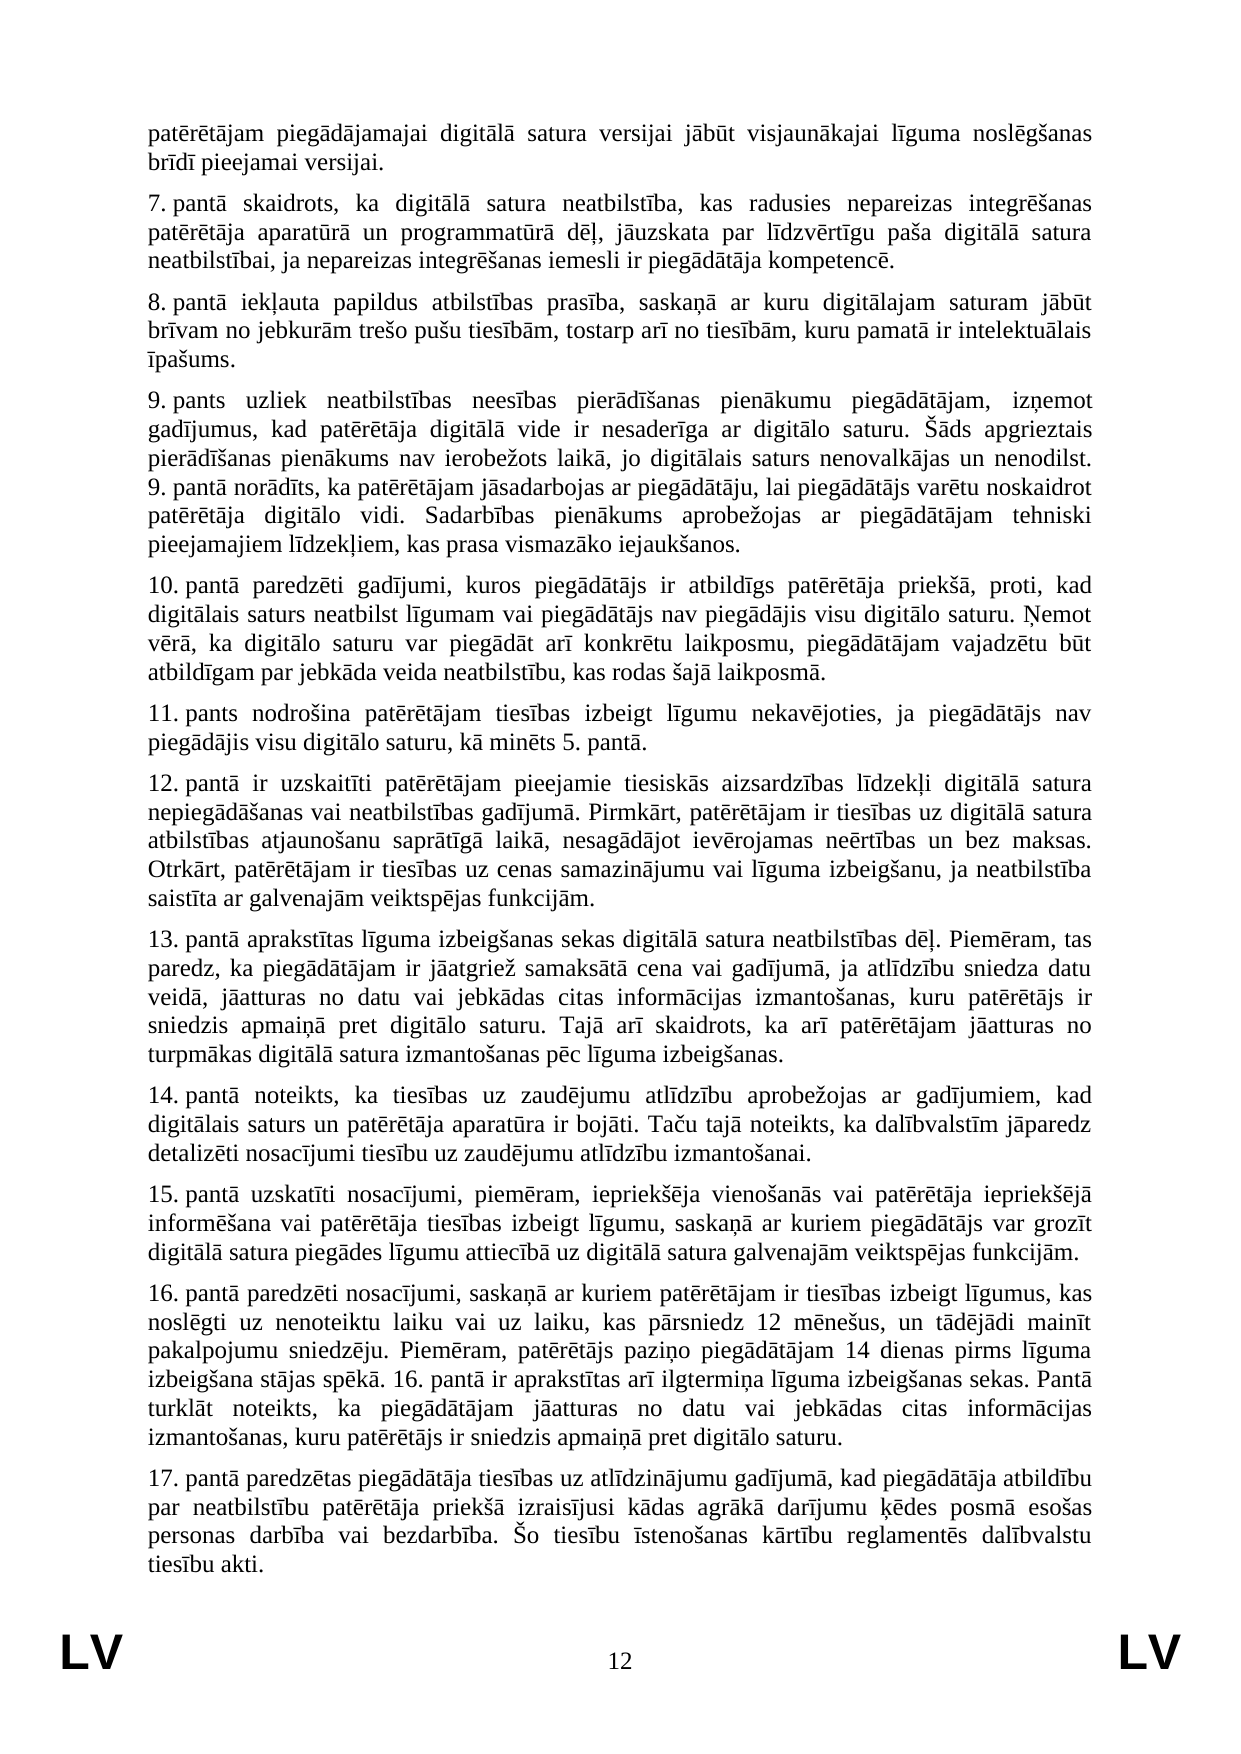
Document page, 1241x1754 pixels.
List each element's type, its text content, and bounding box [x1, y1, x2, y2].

text 7. pantā skaidrots, ka digitālā satura neatbilstība, kas radusies nepareizas integrēšanas patērētāja aparatūrā un programmatūrā dēļ, jāuzskata par līdzvērtīgu paša digitālā satura neatbilstībai, ja nepareizas integrēšanas iemesli ir piegādātāja kompetencē. [148, 188, 1093, 274]
text 14. pantā noteikts, ka tiesības uz zaudējumu atlīdzību aprobežojas ar gadījumiem, kad digitālais saturs un patērētāja aparatūra ir bojāti. Taču tajā noteikts, ka dalībvalstīm jāparedz detalizēti nosacījumi tiesību uz zaudējumu atlīdzību izmantošanai. [148, 1081, 1093, 1167]
text 10. pantā paredzēti gadījumi, kuros piegādātājs ir atbildīgs patērētāja priekšā, proti, kad digitālais saturs neatbilst līgumam vai piegādātājs nav piegādājis visu digitālo saturu. Ņemot vērā, ka digitālo saturu var piegādāt arī konkrētu laikposmu, piegādātājam vajadzētu būt atbildīgam par jebkāda veida neatbilstību, kas rodas šajā laikposmā. [148, 571, 1093, 686]
text 16. pantā paredzēti nosacījumi, saskaņā ar kuriem patērētājam ir tiesības izbeigt līgumus, kas noslēgti uz nenoteiktu laiku vai uz laiku, kas pārsniedz 12 mēnešus, un tādējādi mainīt pakalpojumu sniedzēju. Piemēram, patērētājs paziņo piegādātājam 14 dienas pirms līguma izbeigšana stājas spēkā. 16. pantā ir aprakstītas arī ilgtermiņa līguma izbeigšanas sekas. Pantā turklāt noteikts, ka piegādātājam jāatturas no datu vai jebkādas citas informācijas izmantošanas, kuru patērētājs ir sniedzis apmaiņā pret digitālo saturu. [148, 1278, 1093, 1451]
text 9. pants uzliek neatbilstības neesības pierādīšanas pienākumu piegādātājam, izņemot gadījumus, kad patērētāja digitālā vide ir nesaderīga ar digitālo saturu. Šāds apgrieztais pierādīšanas pienākums nav ierobežots laikā, jo digitālais saturs nenovalkājas un nenodilst. 9. pantā norādīts, ka patērētājam jāsadarbojas ar piegādātāju, lai piegādātājs varētu noskaidrot patērētāja digitālo vidi. Sadarbības pienākums aprobežojas ar piegādātājam tehniski pieejamajiem līdzekļiem, kas prasa vismazāko iejaukšanos. [148, 386, 1093, 558]
text 13. pantā aprakstītas līguma izbeigšanas sekas digitālā satura neatbilstības dēļ. Piemēram, tas paredz, ka piegādātājam ir jāatgriež samaksātā cena vai gadījumā, ja atlīdzību sniedza datu veidā, jāatturas no datu vai jebkādas citas informācijas izmantošanas, kuru patērētājs ir sniedzis apmaiņā pret digitālo saturu. Tajā arī skaidrots, ka arī patērētājam jāatturas no turpmākas digitālā satura izmantošanas pēc līguma izbeigšanas. [148, 924, 1093, 1068]
text 17. pantā paredzētas piegādātāja tiesības uz atlīdzinājumu gadījumā, kad piegādātāja atbildību par neatbilstību patērētāja priekšā izraisījusi kādas agrākā darījumu ķēdes posmā esošas personas darbība vai bezdarbība. Šo tiesību īstenošanas kārtību reglamentēs dalībvalstu tiesību akti. [148, 1463, 1093, 1578]
text 15. pantā uzskatīti nosacījumi, piemēram, iepriekšēja vienošanās vai patērētāja iepriekšējā informēšana vai patērētāja tiesības izbeigt līgumu, saskaņā ar kuriem piegādātājs var grozīt digitālā satura piegādes līgumu attiecībā uz digitālā satura galvenajām veiktspējas funkcijām. [148, 1179, 1093, 1266]
text 12. pantā ir uzskaitīti patērētājam pieejamie tiesiskās aizsardzības līdzekļi digitālā satura nepiegādāšanas vai neatbilstības gadījumā. Pirmkārt, patērētājam ir tiesības uz digitālā satura atbilstības atjaunošanu saprātīgā laikā, nesagādājot ievērojamas neērtības un bez maksas. Otrkārt, patērētājam ir tiesības uz cenas samazinājumu vai līguma izbeigšanu, ja neatbilstība saistīta ar galvenajām veiktspējas funkcijām. [148, 768, 1093, 912]
text 8. pantā iekļauta papildus atbilstības prasība, saskaņā ar kuru digitālajam saturam jābūt brīvam no jebkurām trešo pušu tiesībām, tostarp arī no tiesībām, kuru pamatā ir intelektuālais īpašums. [148, 287, 1093, 373]
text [148, 118, 1093, 176]
text 11. pants nodrošina patērētājam tiesības izbeigt līgumu nekavējoties, ja piegādātājs nav piegādājis visu digitālo saturu, kā minēts 5. pantā. [148, 698, 1093, 756]
